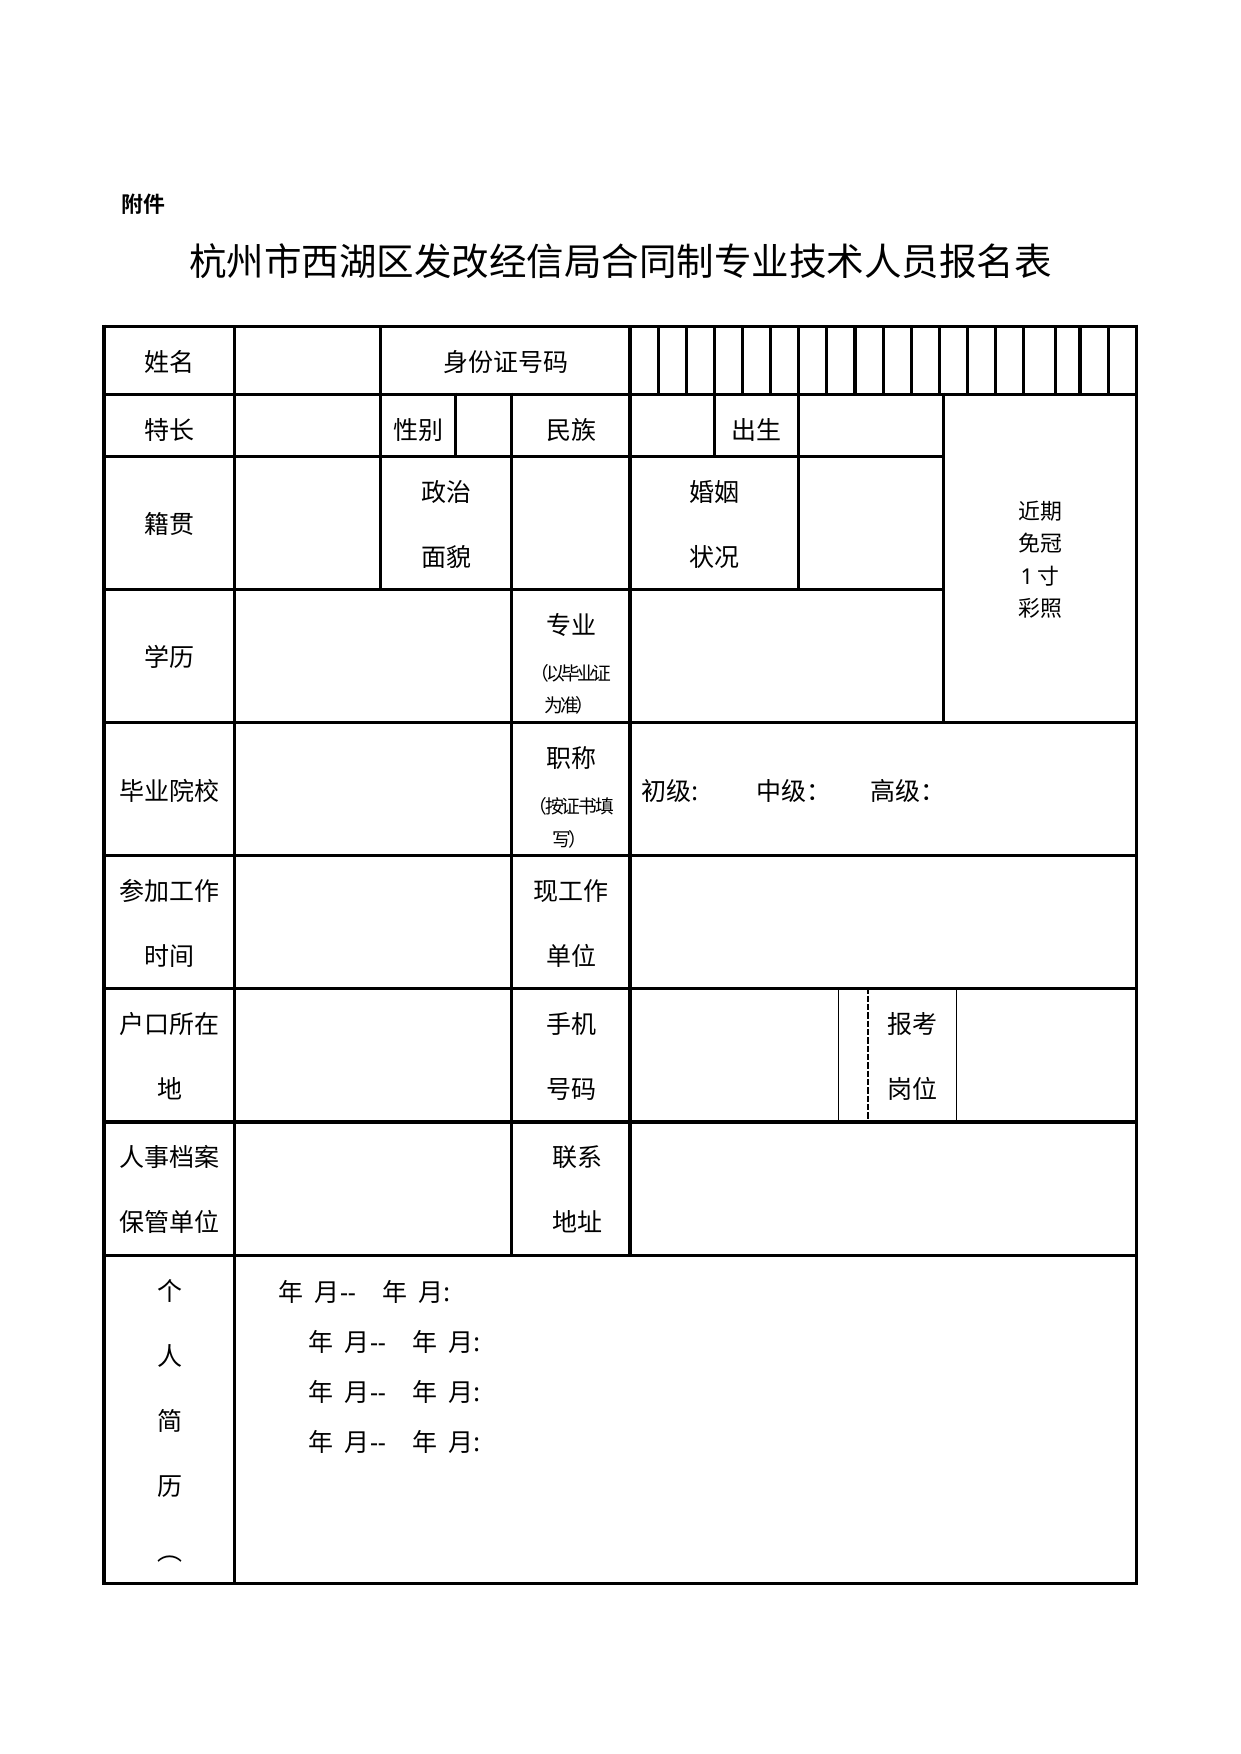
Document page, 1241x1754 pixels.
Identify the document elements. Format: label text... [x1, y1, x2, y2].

table_cell 近期 免冠 1寸 彩照 [945, 396, 1135, 721]
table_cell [236, 1257, 1135, 1582]
table_header [688, 328, 713, 393]
table_header [744, 328, 769, 393]
table_cell [236, 458, 379, 588]
table_cell 专业 （以毕业证为准） [513, 591, 628, 721]
table_cell [632, 396, 713, 455]
table_cell 个 人 简 历 ︵ 从 高 中 起 ︶ [106, 1257, 233, 1582]
table_cell 初级: 中级： 高级： [632, 724, 1135, 854]
table_header [800, 328, 825, 393]
table_header [913, 328, 938, 393]
table_cell 报考岗位 [868, 990, 956, 1120]
table_cell 政治 面貌 [382, 458, 510, 588]
table_cell [632, 591, 942, 721]
table_cell 职称 （按证书填写） [513, 724, 628, 854]
table_cell 手机 号码 [513, 990, 628, 1120]
table_cell 出生 年月 [716, 396, 797, 455]
table_cell 民族 [513, 396, 628, 455]
table_header [969, 328, 994, 393]
table_cell 参加工作时间 [106, 857, 233, 987]
table_header [1110, 328, 1135, 393]
table_cell [957, 990, 1135, 1120]
table_header [1057, 328, 1078, 393]
table_cell [236, 990, 510, 1120]
table_header [716, 328, 741, 393]
table_cell 联系 地址 [513, 1124, 628, 1253]
table_header [997, 328, 1022, 393]
table_header [857, 328, 882, 393]
table_cell [236, 724, 510, 854]
table_header [1082, 328, 1107, 393]
table_header 身份证号码 [382, 328, 628, 393]
table_cell [632, 857, 1135, 987]
table_cell 人事档案保管单位 [106, 1124, 233, 1253]
table_cell [236, 591, 510, 721]
table_cell [236, 857, 510, 987]
table_cell [800, 396, 942, 455]
table_header [1025, 328, 1054, 393]
table_header 姓名 [106, 328, 233, 393]
table_cell [800, 458, 942, 588]
table_cell [839, 990, 868, 1120]
table_cell 婚姻 状况 [632, 458, 797, 588]
table_header [660, 328, 685, 393]
text 杭州市西湖区发改经信局合同制专业技术人员报名表 [187, 227, 1053, 292]
table_cell [236, 1124, 510, 1253]
table_cell 户口所在地 [106, 990, 233, 1120]
table_cell [513, 458, 628, 588]
table_header [632, 328, 657, 393]
table_header [828, 328, 853, 393]
table_cell 特长 [106, 396, 233, 455]
table_cell 籍贯 [106, 458, 233, 588]
table_cell 性别 [382, 396, 454, 455]
table_header [941, 328, 966, 393]
table_cell 毕业院校 [106, 724, 233, 854]
table_cell 现工作单位 [513, 857, 628, 987]
table_cell [236, 396, 379, 455]
table_cell [632, 1124, 1135, 1253]
table_cell [632, 990, 838, 1120]
table_header [885, 328, 910, 393]
table_cell 学历 [106, 591, 233, 721]
table_header [772, 328, 797, 393]
table_cell [457, 396, 510, 455]
table_header [236, 328, 379, 393]
